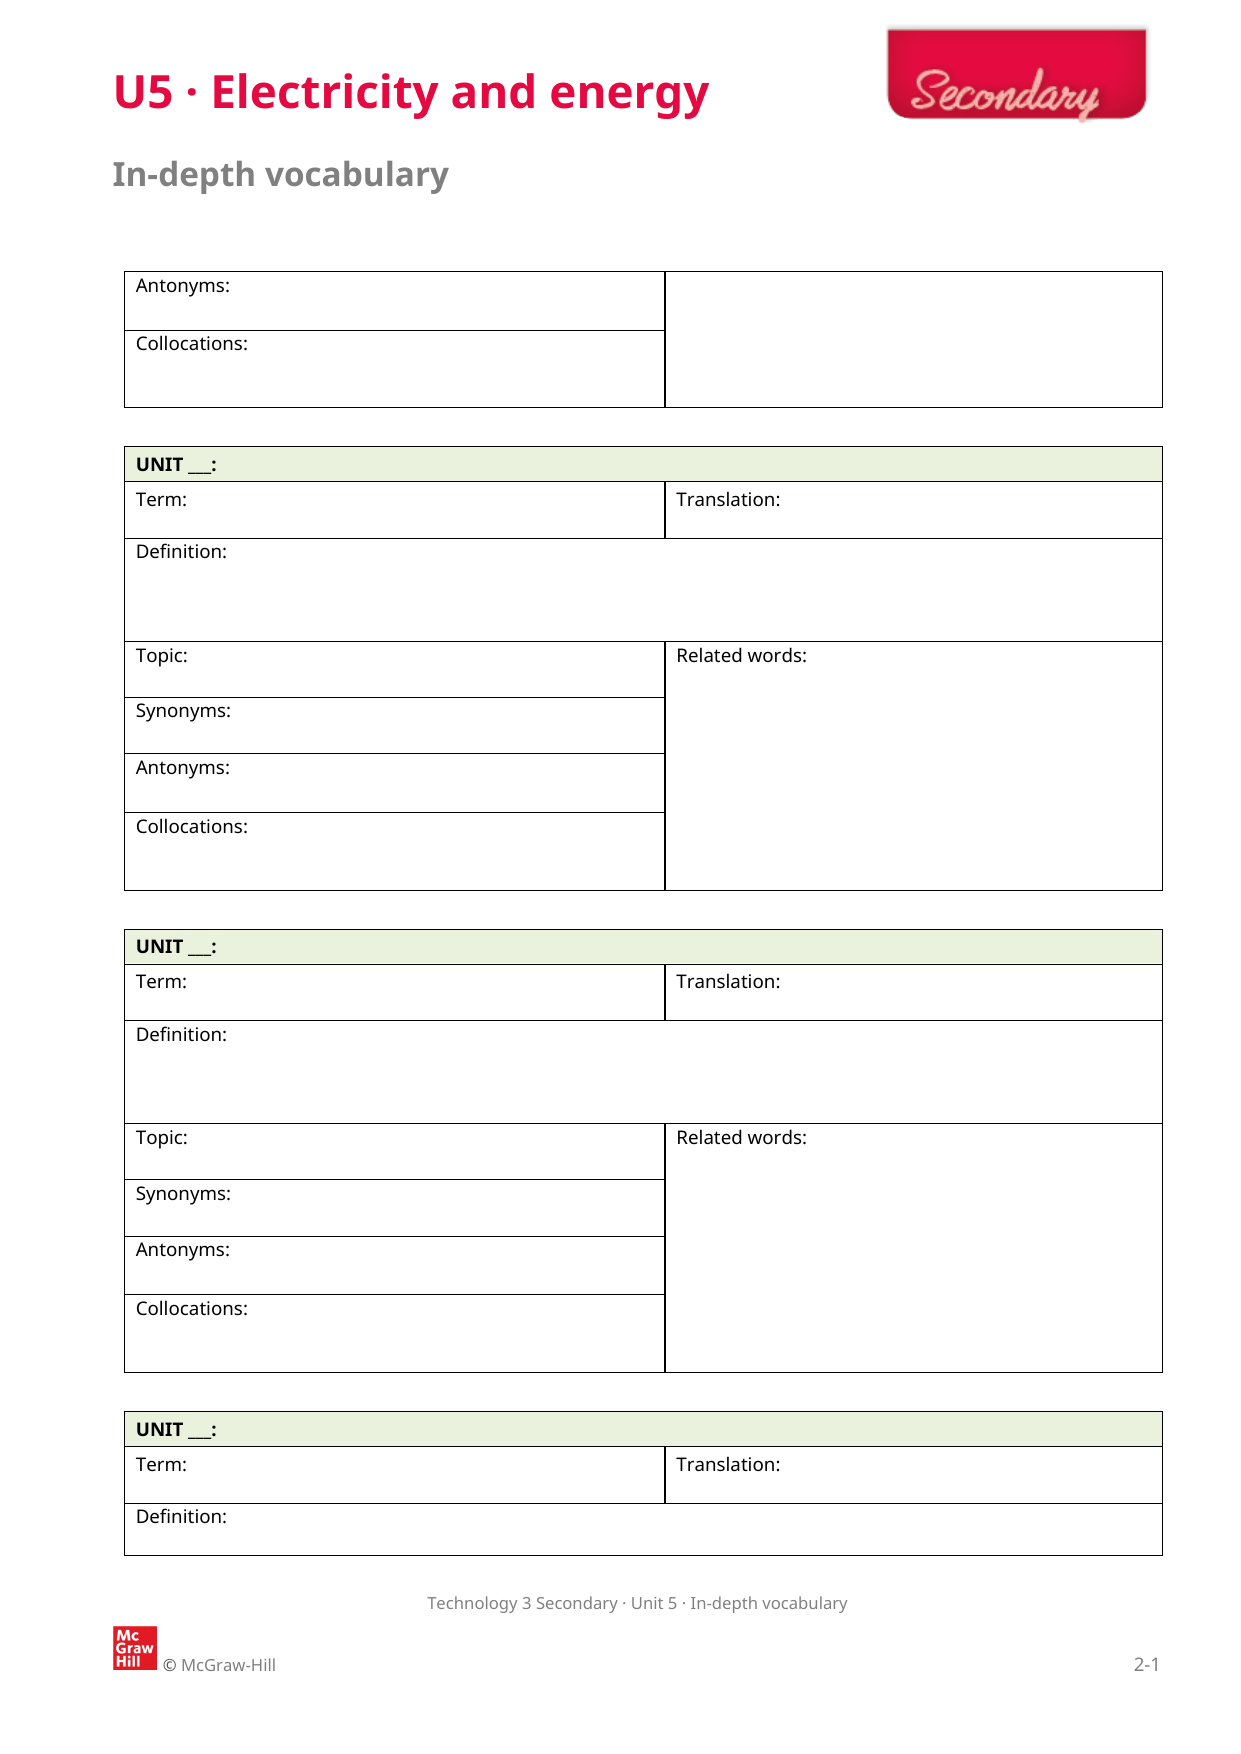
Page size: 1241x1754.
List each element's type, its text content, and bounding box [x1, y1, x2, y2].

table_header UNIT ___: [125, 447, 1162, 481]
picture [878, 22, 1158, 124]
table_cell Definition: [125, 539, 1162, 641]
table_cell Related words: [666, 1124, 1162, 1372]
table_cell Definition: [125, 1021, 1162, 1123]
table_cell Antonyms: [125, 272, 664, 329]
table_cell Topic: [125, 1124, 664, 1179]
table_cell Term: [125, 1447, 664, 1502]
table_cell Collocations: [125, 1295, 664, 1372]
table_cell Antonyms: [125, 1237, 664, 1294]
table_cell Topic: [125, 642, 664, 697]
table_cell Synonyms: [125, 698, 664, 753]
table_cell Antonyms: [125, 754, 664, 812]
table_cell Term: [125, 965, 664, 1020]
table_cell Term: [125, 482, 664, 538]
table_header UNIT ___: [125, 1412, 1162, 1446]
table_cell Definition: [125, 1504, 1162, 1554]
table_cell Collocations: [125, 331, 664, 407]
table_header UNIT ___: [125, 930, 1162, 963]
table_cell Translation: [666, 1447, 1162, 1502]
picture [112, 1626, 158, 1671]
table_cell Synonyms: [125, 1180, 664, 1236]
table_cell Collocations: [125, 813, 664, 889]
table_cell Translation: [666, 965, 1162, 1020]
table_cell Related words: [666, 642, 1162, 889]
table_cell Translation: [666, 482, 1162, 538]
